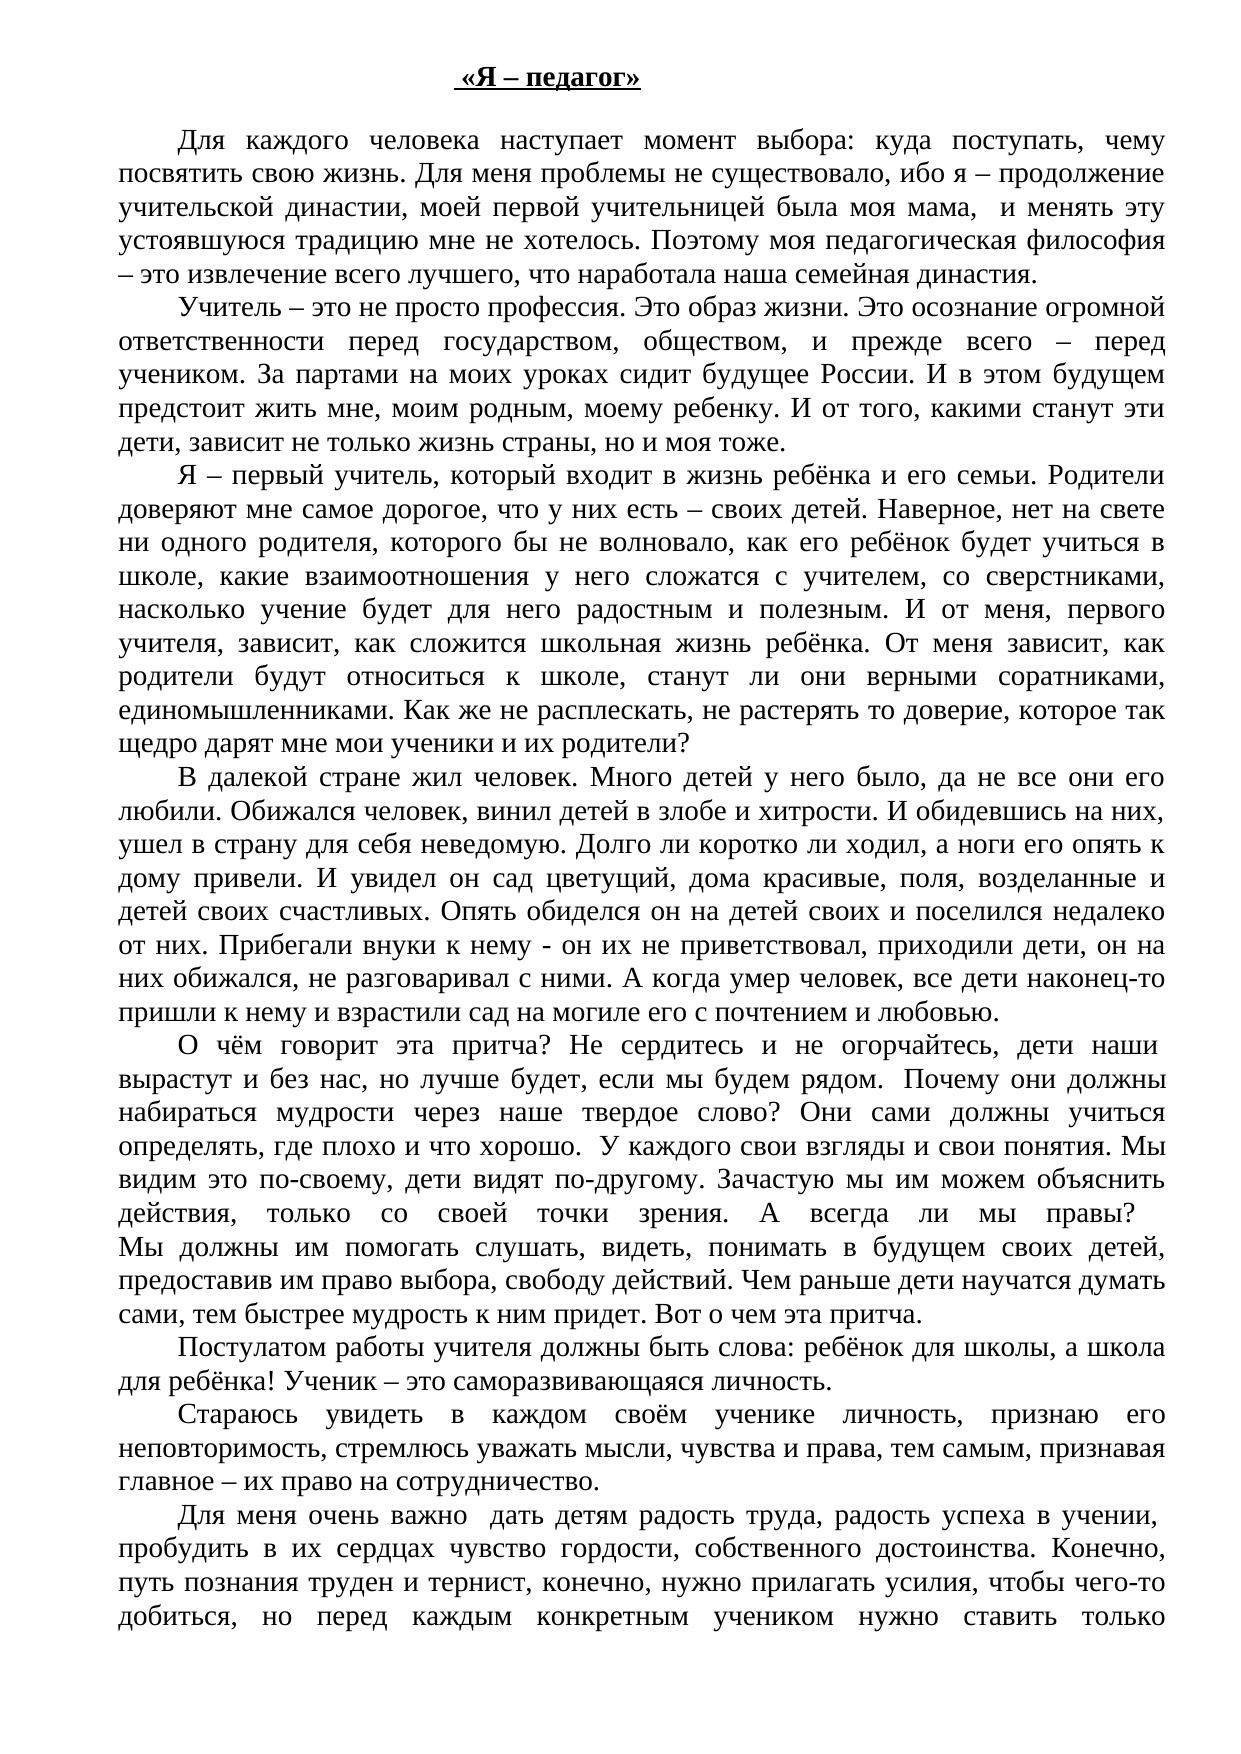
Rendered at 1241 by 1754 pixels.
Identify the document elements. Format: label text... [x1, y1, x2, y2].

text В далекой стране жил человек. Много детей у него было, да не все они его любили. Обижался человек, винил детей в злобе и хитрости. И обидевшись на них, ушел в страну для себя неведомую. Долго ли коротко ли ходил, а ноги его опять к дому привели. И увидел он сад цветущий, дома красивые, поля, возделанные и детей своих счастливых. Опять обиделся он на детей своих и поселился недалеко от них. Прибегали внуки к нему - он их не приветствовал, приходили дети, он на них обижался, не разговаривал с ними. А когда умер человек, все дети наконец-то пришли к нему и взрастили сад на могиле его с почтением и любовью. [118, 759, 1167, 1027]
text «Я – педагог» [118, 59, 1167, 93]
text Я – первый учитель, который входит в жизнь ребёнка и его семьи. Родители доверяют мне самое дорогое, что у них есть – своих детей. Наверное, нет на свете ни одного родителя, которого бы не волновало, как его ребёнок будет учиться в школе, какие взаимоотношения у него сложатся с учителем, со сверстниками, насколько учение будет для него радостным и полезным. И от меня, первого учителя, зависит, как сложится школьная жизнь ребёнка. От меня зависит, как родители будут относиться к школе, станут ли они верными соратниками, единомышленниками. Как же не расплескать, не растерять то доверие, которое так щедро дарят мне мои ученики и их родители? [118, 457, 1167, 759]
text Для каждого человека наступает момент выбора: куда поступать, чему посвятить свою жизнь. Для меня проблемы не существовало, ибо я – продолжение учительской династии, моей первой учительницей была моя мама, и менять эту устоявшуюся традицию мне не хотелось. Поэтому моя педагогическая философия – это извлечение всего лучшего, что наработала наша семейная династия. [118, 122, 1167, 289]
text Постулатом работы учителя должны быть слова: ребёнок для школы, а школа для ребёнка! Ученик – это саморазвивающаяся личность. [118, 1329, 1167, 1396]
text О чём говорит эта притча? Не сердитесь и не огорчайтесь, дети наши вырастут и без нас, но лучше будет, если мы будем рядом. Почему они должны набираться мудрости через наше твердое слово? Они сами должны учиться определять, где плохо и что хорошо. У каждого свои взгляды и свои понятия. Мы видим это по-своему, дети видят по-другому. Зачастую мы им можем объяснить действия, только со своей точки зрения. А всегда ли мы правы? Мы должны им помогать слушать, видеть, понимать в будущем своих детей, предоставив им право выбора, свободу действий. Чем раньше дети научатся думать сами, тем быстрее мудрость к ним придет. Вот о чем эта притча. [118, 1027, 1167, 1329]
text Учитель – это не просто профессия. Это образ жизни. Это осознание огромной ответственности перед государством, обществом, и прежде всего – перед учеником. За партами на моих уроках сидит будущее России. И в этом будущем предстоит жить мне, моим родным, моему ребенку. И от того, какими станут эти дети, зависит не только жизнь страны, но и моя тоже. [118, 289, 1167, 457]
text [118, 1497, 1167, 1631]
text Стараюсь увидеть в каждом своём ученике личность, признаю его неповторимость, стремлюсь уважать мысли, чувства и права, тем самым, признавая главное – их право на сотрудничество. [118, 1396, 1167, 1497]
